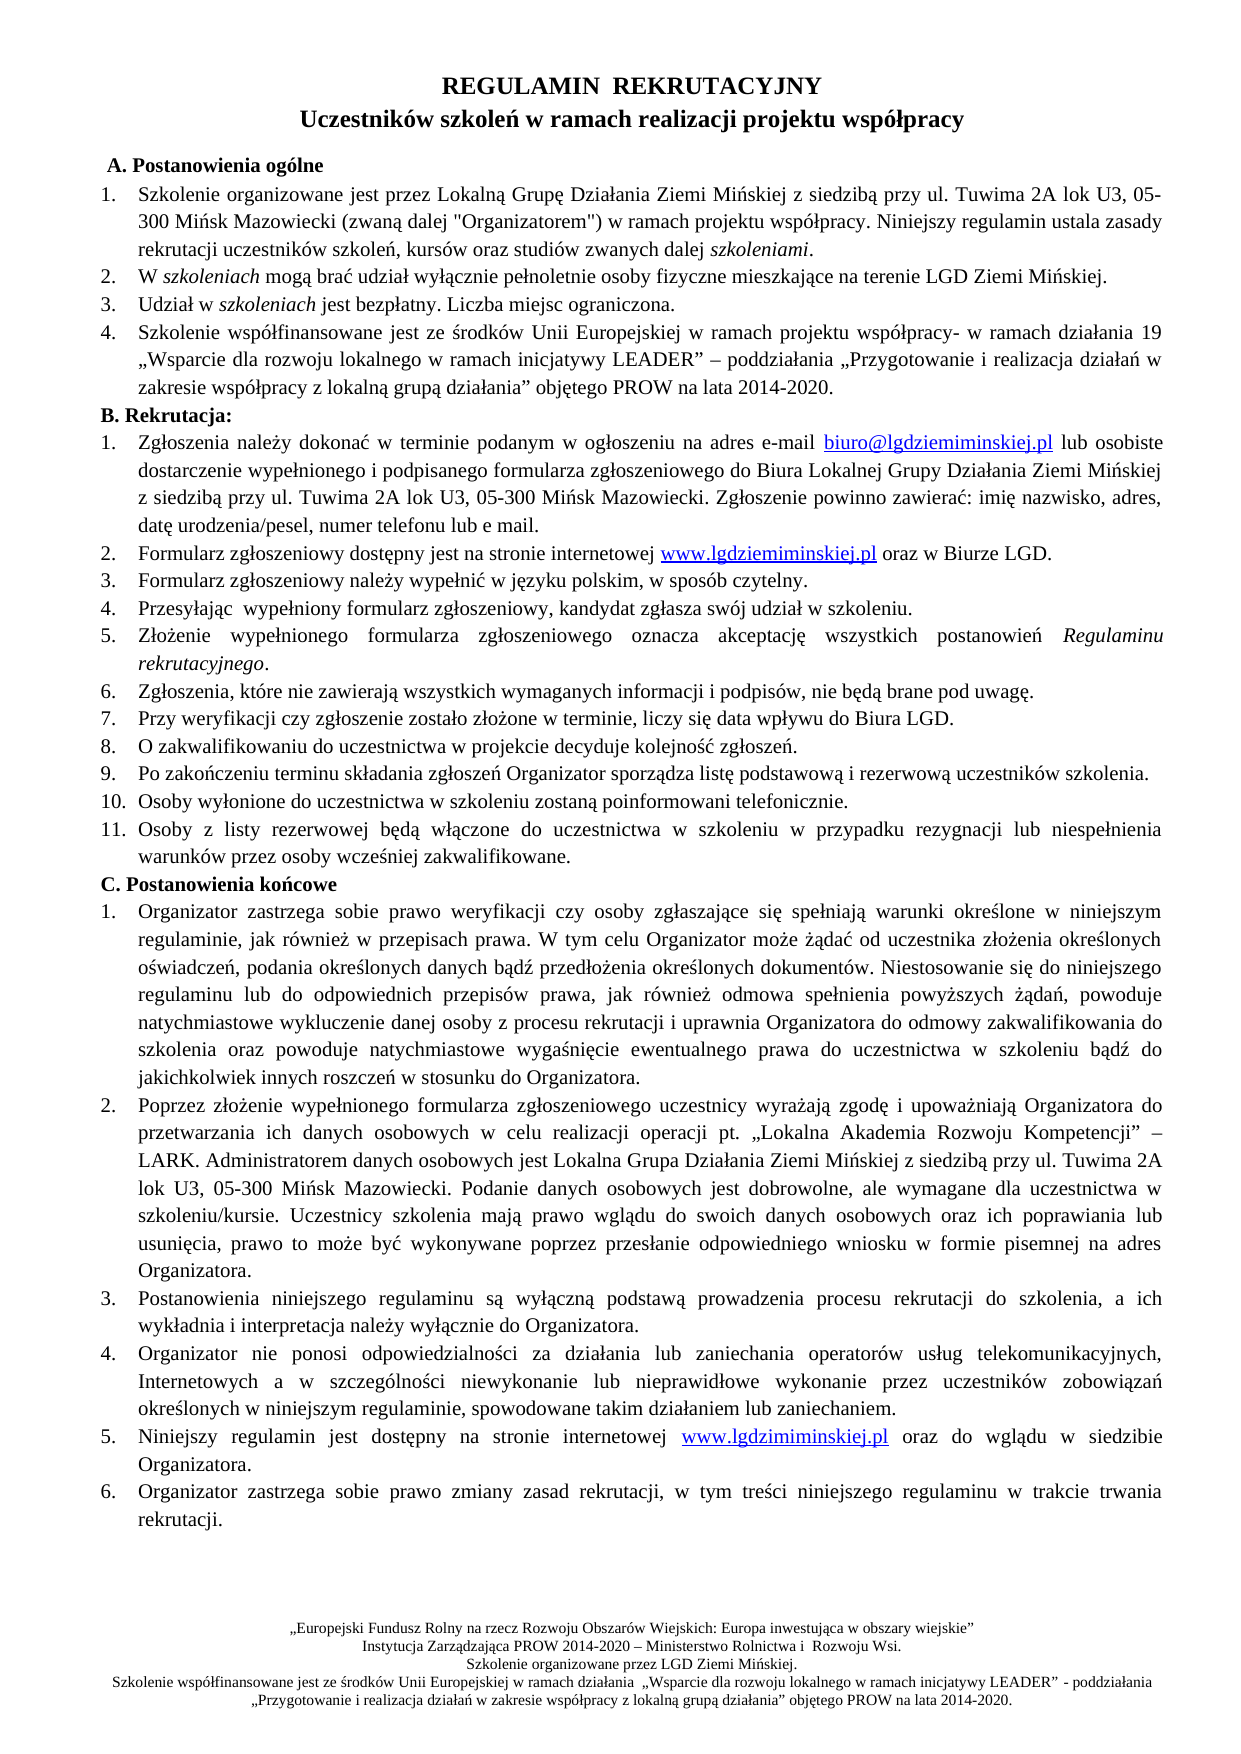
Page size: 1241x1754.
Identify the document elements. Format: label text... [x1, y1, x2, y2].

text REGULAMIN REKRUTACYJNY [100, 71, 1163, 99]
list Zgłoszenia należy dokonać w terminie podanym w ogłoszeniu na adres e-mail biuro@lgdziemiminskiej.pl lub osobiste dostarczenie wypełnionego i podpisanego formularza zgłoszeniowego do Biura Lokalnej Grupy Działania Ziemi Mińskiej z siedzibą przy ul. Tuwima 2A lok U3, 05-300 Mińsk Mazowiecki. Zgłoszenie powinno zawierać: imię nazwisko, adres, datę urodzenia/pesel, numer telefonu lub e mail. [100, 430, 1163, 537]
text Uczestników szkoleń w ramach realizacji projektu współpracy [100, 104, 1163, 133]
text C. Postanowienia końcowe [100, 872, 1163, 896]
list Organizator zastrzega sobie prawo weryfikacji czy osoby zgłaszające się spełniają warunki określone w niniejszym regulaminie, jak również w przepisach prawa. W tym celu Organizator może żądać od uczestnika złożenia określonych oświadczeń, podania określonych danych bądź przedłożenia określonych dokumentów. Niestosowanie się do niniejszego regulaminu lub do odpowiednich przepisów prawa, jak również odmowa spełnienia powyższych żądań, powoduje natychmiastowe wykluczenie danej osoby z procesu rekrutacji i uprawnia Organizatora do odmowy zakwalifikowania do szkolenia oraz powoduje natychmiastowe wygaśnięcie ewentualnego prawa do uczestnictwa w szkoleniu bądź do jakichkolwiek innych roszczeń w stosunku do Organizatora. [100, 899, 1163, 1089]
list Niniejszy regulamin jest dostępny na stronie internetowej www.lgdzimiminskiej.pl oraz do wglądu w siedzibie Organizatora. [100, 1424, 1163, 1476]
list Osoby wyłonione do uczestnictwa w szkoleniu zostaną poinformowani telefonicznie. [100, 789, 1163, 813]
list Przy weryfikacji czy zgłoszenie zostało złożone w terminie, liczy się data wpływu do Biura LGD. [100, 706, 1163, 730]
list Poprzez złożenie wypełnionego formularza zgłoszeniowego uczestnicy wyrażają zgodę i upoważniają Organizatora do przetwarzania ich danych osobowych w celu realizacji operacji pt. „Lokalna Akademia Rozwoju Kompetencji” – LARK. Administratorem danych osobowych jest Lokalna Grupa Działania Ziemi Mińskiej z siedzibą przy ul. Tuwima 2A lok U3, 05-300 Mińsk Mazowiecki. Podanie danych osobowych jest dobrowolne, ale wymagane dla uczestnictwa w szkoleniu/kursie. Uczestnicy szkolenia mają prawo wglądu do swoich danych osobowych oraz ich poprawiania lub usunięcia, prawo to może być wykonywane poprzez przesłanie odpowiedniego wniosku w formie pisemnej na adres Organizatora. [100, 1093, 1163, 1282]
list Organizator zastrzega sobie prawo zmiany zasad rekrutacji, w tym treści niniejszego regulaminu w trakcie trwania rekrutacji. [100, 1479, 1163, 1531]
list Szkolenie współfinansowane jest ze środków Unii Europejskiej w ramach projektu współpracy- w ramach działania 19 „Wsparcie dla rozwoju lokalnego w ramach inicjatywy LEADER” – poddziałania „Przygotowanie i realizacja działań w zakresie współpracy z lokalną grupą działania” objętego PROW na lata 2014-2020. [100, 320, 1163, 399]
list O zakwalifikowaniu do uczestnictwa w projekcie decyduje kolejność zgłoszeń. [100, 734, 1163, 758]
list Zgłoszenia, które nie zawierają wszystkich wymaganych informacji i podpisów, nie będą brane pod uwagę. [100, 678, 1163, 703]
list Formularz zgłoszeniowy należy wypełnić w języku polskim, w sposób czytelny. [100, 568, 1163, 592]
list Udział w szkoleniach jest bezpłatny. Liczba miejsc ograniczona. [100, 292, 1163, 316]
list W szkoleniach mogą brać udział wyłącznie pełnoletnie osoby fizyczne mieszkające na terenie LGD Ziemi Mińskiej. [100, 264, 1163, 288]
text A. Postanowienia ogólne [100, 153, 1163, 177]
list Po zakończeniu terminu składania zgłoszeń Organizator sporządza listę podstawową i rezerwową uczestników szkolenia. [100, 761, 1163, 785]
list Osoby z listy rezerwowej będą włączone do uczestnictwa w szkoleniu w przypadku rezygnacji lub niespełnienia warunków przez osoby wcześniej zakwalifikowane. [100, 817, 1163, 868]
list Złożenie wypełnionego formularza zgłoszeniowego oznacza akceptację wszystkich postanowień Regulaminu rekrutacyjnego. [100, 623, 1163, 675]
list Formularz zgłoszeniowy dostępny jest na stronie internetowej www.lgdziemiminskiej.pl oraz w Biurze LGD. [100, 541, 1163, 564]
list Szkolenie organizowane jest przez Lokalną Grupę Działania Ziemi Mińskiej z siedzibą przy ul. Tuwima 2A lok U3, 05-300 Mińsk Mazowiecki (zwaną dalej "Organizatorem") w ramach projektu współpracy. Niniejszy regulamin ustala zasady rekrutacji uczestników szkoleń, kursów oraz studiów zwanych dalej szkoleniami. [100, 182, 1163, 261]
list Przesyłając wypełniony formularz zgłoszeniowy, kandydat zgłasza swój udział w szkoleniu. [100, 596, 1163, 620]
list Postanowienia niniejszego regulaminu są wyłączną podstawą prowadzenia procesu rekrutacji do szkolenia, a ich wykładnia i interpretacja należy wyłącznie do Organizatora. [100, 1286, 1163, 1337]
text B. Rekrutacja: [100, 402, 1163, 427]
list Organizator nie ponosi odpowiedzialności za działania lub zaniechania operatorów usług telekomunikacyjnych, Internetowych a w szczególności niewykonanie lub nieprawidłowe wykonanie przez uczestników zobowiązań określonych w niniejszym regulaminie, spowodowane takim działaniem lub zaniechaniem. [100, 1341, 1163, 1420]
